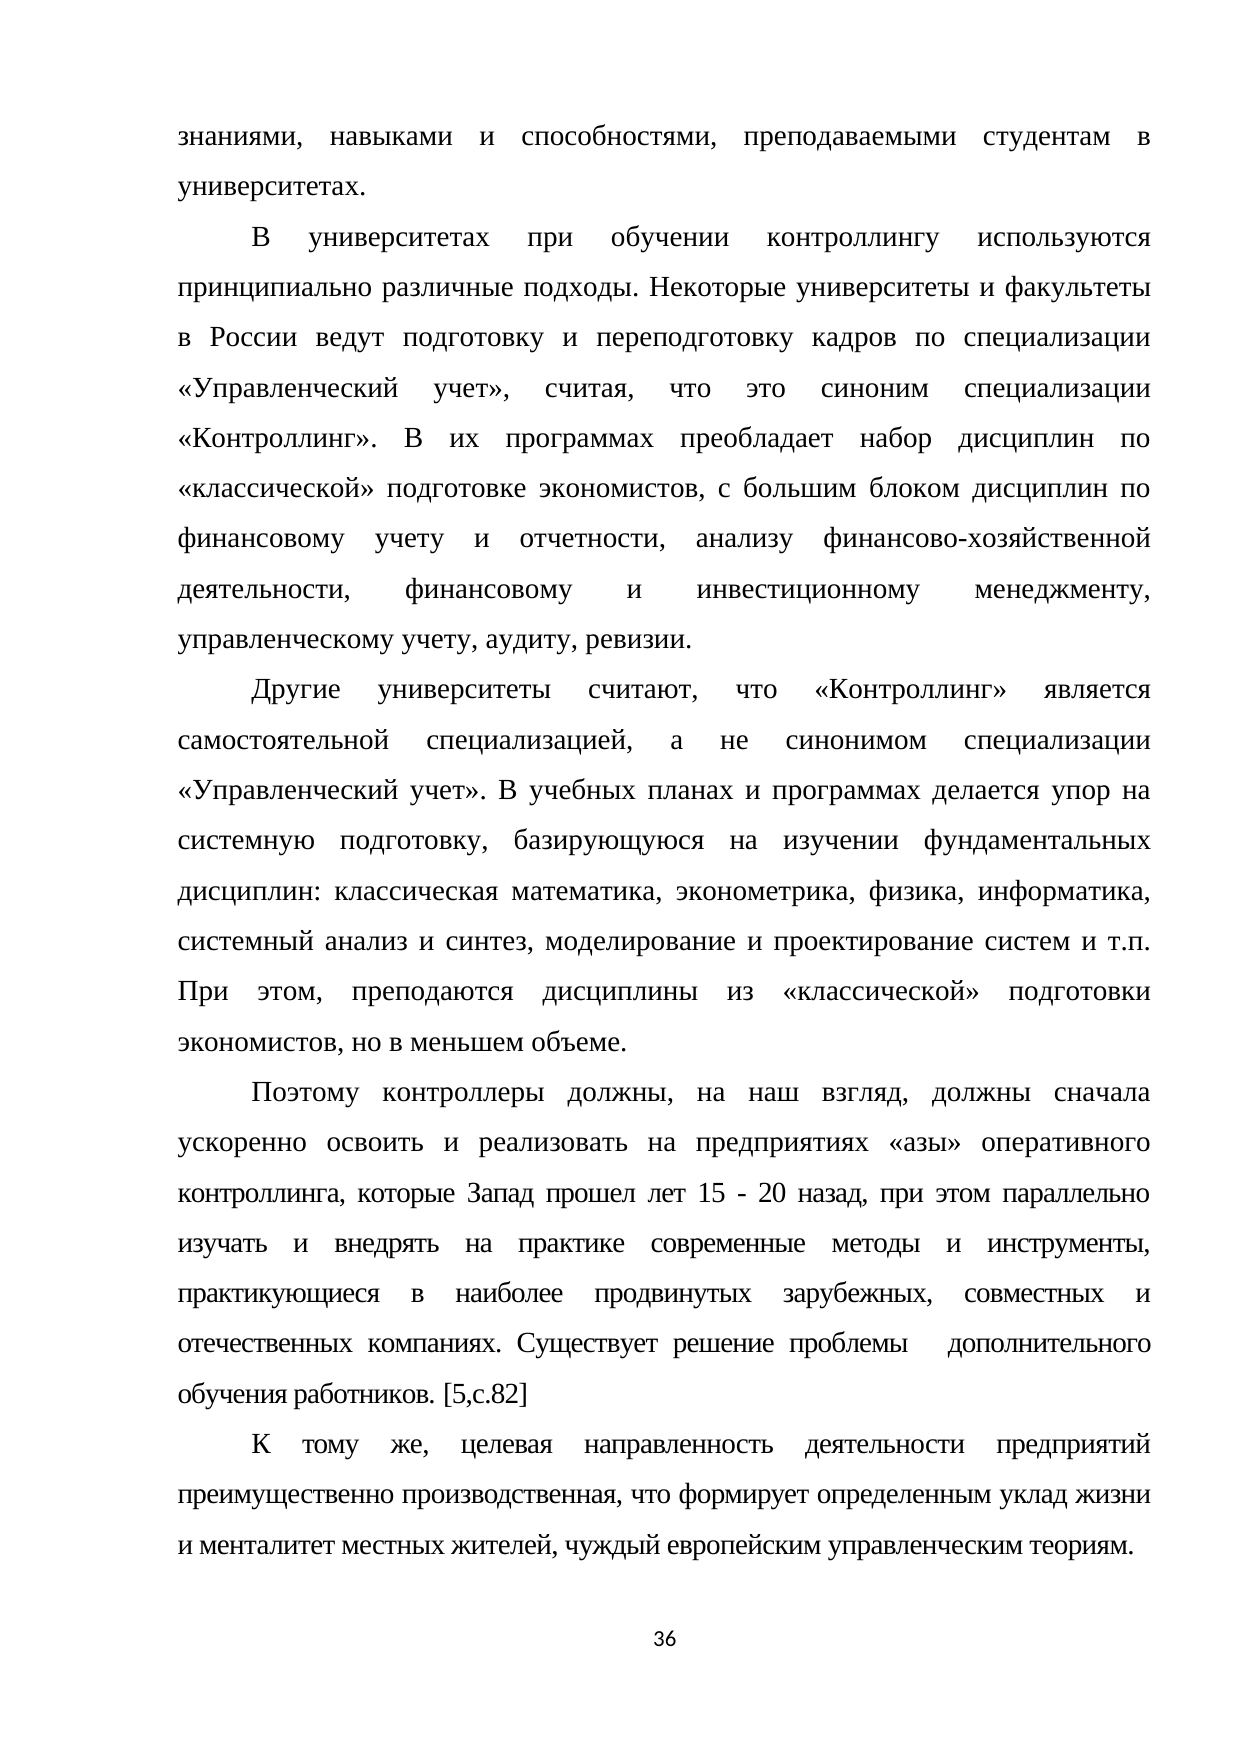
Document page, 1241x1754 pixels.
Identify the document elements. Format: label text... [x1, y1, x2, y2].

text В университетах при обучении контроллингу используются принципиально различные подходы. Некоторые университеты и факультеты в России ведут подготовку и переподготовку кадров по специализации «Управленческий учет», считая, что это синоним специализации «Контроллинг». В их программах преобладает набор дисциплин по «классической» подготовке экономистов, с большим блоком дисциплин по финансовому учету и отчетности, анализу финансово-хозяйственной деятельности, финансовому и инвестиционному менеджменту, управленческому учету, аудиту, ревизии. [177, 219, 1152, 655]
text К тому же, целевая направленность деятельности предприятий преимущественно производственная, что формирует определенным уклад жизни и менталитет местных жителей, чуждый европейским управленческим теориям. [177, 1426, 1152, 1560]
text Другие университеты считают, что «Контроллинг» является самостоятельной специализацией, а не синонимом специализации «Управленческий учет». В учебных планах и программах делается упор на системную подготовку, базирующуюся на изучении фундаментальных дисциплин: классическая математика, эконометрика, физика, информатика, системный анализ и синтез, моделирование и проектирование систем и т.п. При этом, преподаются дисциплины из «классической» подготовки экономистов, но в меньшем объеме. [177, 672, 1152, 1057]
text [177, 118, 1152, 202]
text Поэтому контроллеры должны, на наш взгляд, должны сначала ускоренно освоить и реализовать на предприятиях «азы» оперативного контроллинга, которые Запад прошел лет 15 - 20 назад, при этом параллельно изучать и внедрять на практике современные методы и инструменты, практикующиеся в наиболее продвинутых зарубежных, совместных и отечественных компаниях. Существует решение проблемы дополнительного обучения работников. [5,с.82] [177, 1074, 1152, 1409]
